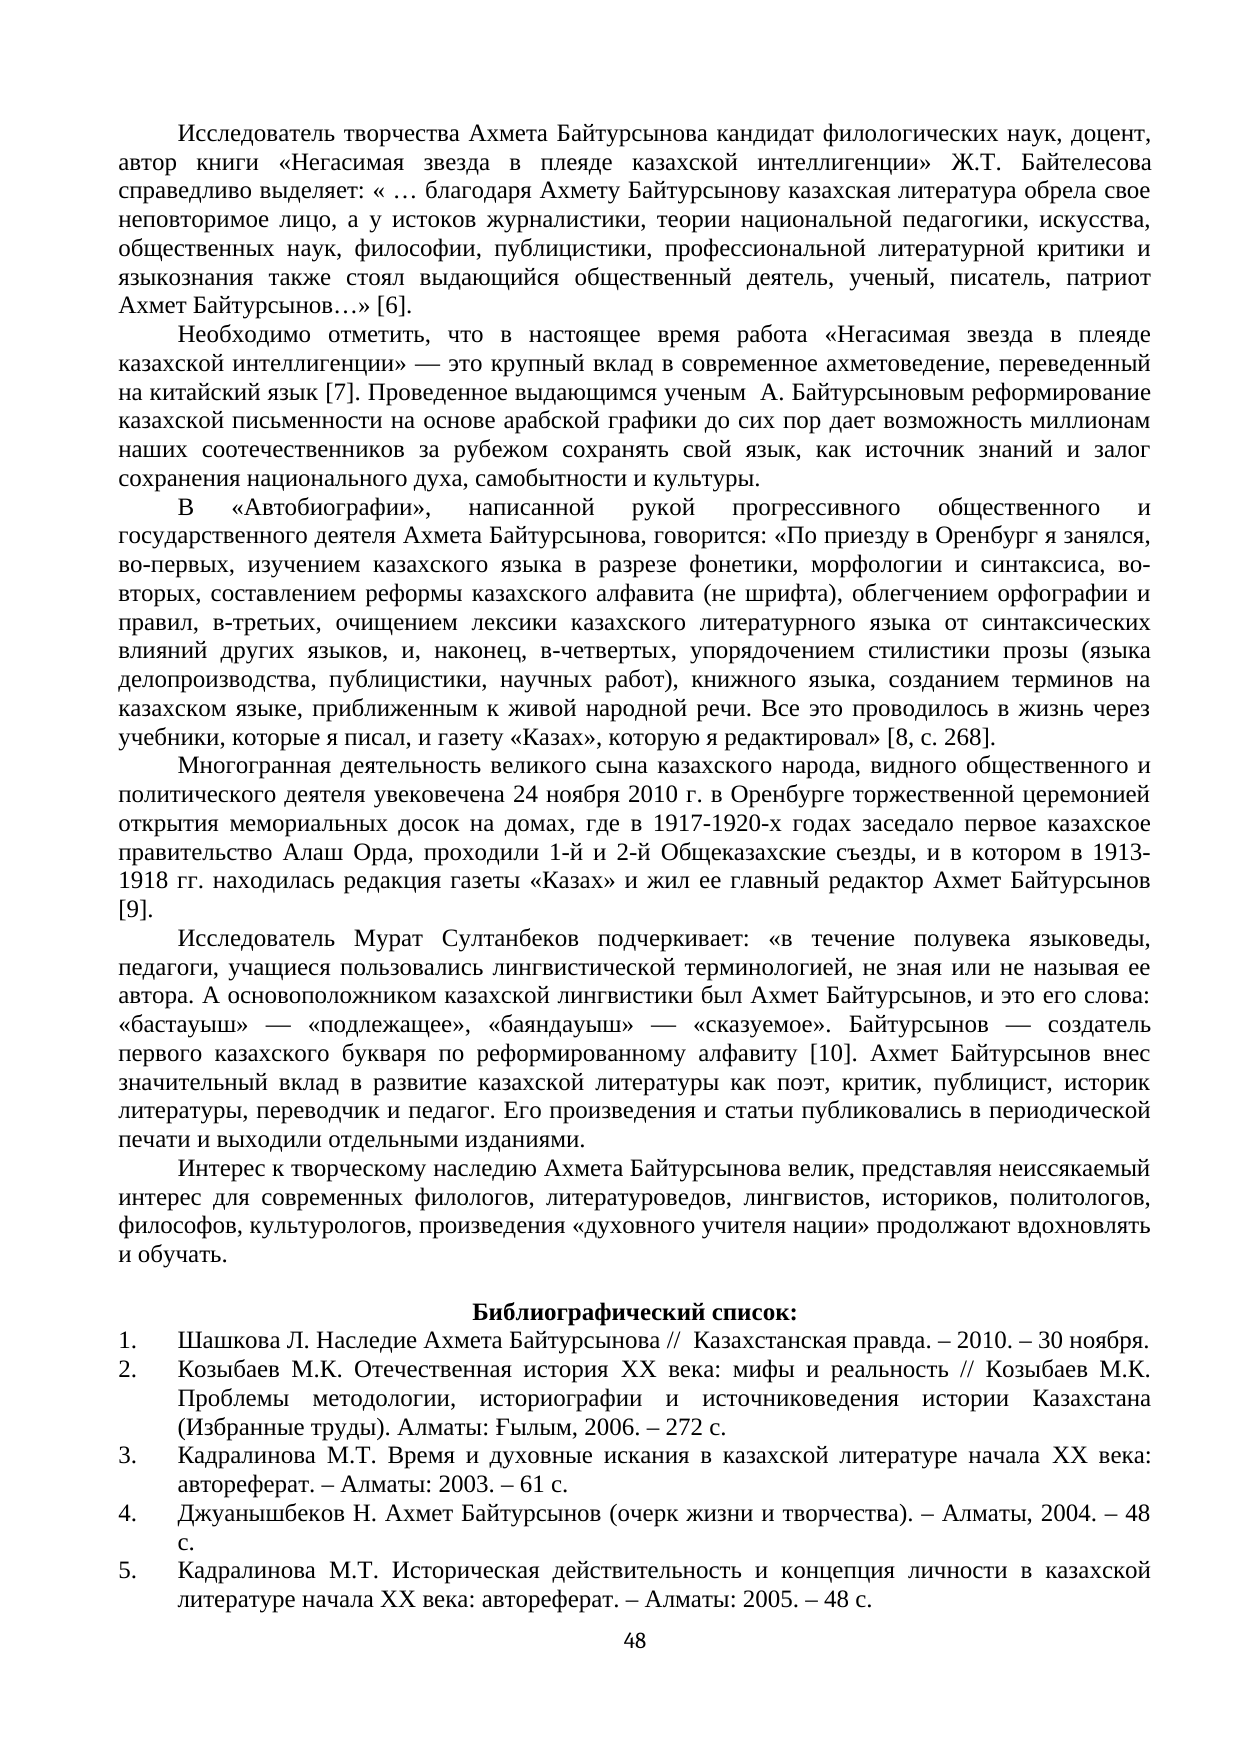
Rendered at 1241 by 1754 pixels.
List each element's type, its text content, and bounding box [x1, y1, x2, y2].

text Исследователь творчества Ахмета Байтурсынова кандидат филологических наук, доцент, автор книги «Негасимая звезда в плеяде казахской интеллигенции» Ж.Т. Байтелесова справедливо выделяет: « … благодаря Ахмету Байтурсынову казахская литература обрела свое неповторимое лицо, а у истоков журналистики, теории национальной педагогики, искусства, общественных наук, философии, публицистики, профессиональной литературной критики и языкознания также стоял выдающийся общественный деятель, ученый, писатель, патриот Ахмет Байтурсынов…» [6]. [118, 118, 1152, 319]
text Исследователь Мурат Султанбеков подчеркивает: «в течение полувека языковеды, педагоги, учащиеся пользовались лингвистической терминологией, не зная или не называя ее автора. А основоположником казахской лингвистики был Ахмет Байтурсынов, и это его слова: «бастауыш» — «подлежащее», «баяндауыш» — «сказуемое». Байтурсынов — создатель первого казахского букваря по реформированному алфавиту [10]. Ахмет Байтурсынов внес значительный вклад в развитие казахской литературы как поэт, критик, публицист, историк литературы, переводчик и педагог. Его произведения и статьи публиковались в периодической печати и выходили отдельными изданиями. [118, 923, 1152, 1153]
text Необходимо отметить, что в настоящее время работа «Негасимая звезда в плеяде казахской интеллигенции» — это крупный вклад в современное ахметоведение, переведенный на китайский язык [7]. Проведенное выдающимся ученым А. Байтурсыновым реформирование казахской письменности на основе арабской графики до сих пор дает возможность миллионам наших соотечественников за рубежом сохранять свой язык, как источник знаний и залог сохранения национального духа, самобытности и культуры. [118, 319, 1152, 492]
list Шашкова Л. Наследие Ахмета Байтурсынова // Казахстанская правда. – 2010. – 30 ноября. [118, 1326, 1152, 1354]
list Козыбаев М.К. Отечественная история XX века: мифы и реальность // Козыбаев М.К. Проблемы методологии, историографии и источниковедения истории Казахстана (Избранные труды). Алматы: Ғылым, 2006. – 272 с. [118, 1354, 1152, 1441]
list Джуанышбеков Н. Ахмет Байтурсынов (очерк жизни и творчества). – Алматы, 2004. – 48 с. [118, 1498, 1152, 1556]
text Интерес к творческому наследию Ахмета Байтурсынова велик, представляя неиссякаемый интерес для современных филологов, литературоведов, лингвистов, историков, политологов, философов, культурологов, произведения «духовного учителя нации» продолжают вдохновлять и обучать. [118, 1153, 1152, 1268]
text Библиографический список: [118, 1297, 1152, 1326]
text Многогранная деятельность великого сына казахского народа, видного общественного и политического деятеля увековечена 24 ноября 2010 г. в Оренбурге торжественной церемонией открытия мемориальных досок на домах, где в 1917-1920-х годах заседало первое казахское правительство Алаш Орда, проходили 1-й и 2-й Общеказахские съезды, и в котором в 1913-1918 гг. находилась редакция газеты «Казах» и жил ее главный редактор Ахмет Байтурсынов [9]. [118, 751, 1152, 923]
list Кадралинова М.Т. Время и духовные искания в казахской литературе начала XX века: автореферат. – Алматы: 2003. – 61 с. [118, 1441, 1152, 1498]
text В «Автобиографии», написанной рукой прогрессивного общественного и государственного деятеля Ахмета Байтурсынова, говорится: «По приезду в Оренбург я занялся, во-первых, изучением казахского языка в разрезе фонетики, морфологии и синтаксиса, во-вторых, составлением реформы казахского алфавита (не шрифта), облегчением орфографии и правил, в-третьих, очищением лексики казахского литературного языка от синтаксических влияний других языков, и, наконец, в-четвертых, упорядочением стилистики прозы (языка делопроизводства, публицистики, научных работ), книжного языка, созданием терминов на казахском языке, приближенным к живой народной речи. Все это проводилось в жизнь через учебники, которые я писал, и газету «Казах», которую я редактировал» [8, с. 268]. [118, 492, 1152, 751]
list Кадралинова М.Т. Историческая действительность и концепция личности в казахской литературе начала XX века: автореферат. – Алматы: 2005. – 48 с. [118, 1556, 1152, 1613]
